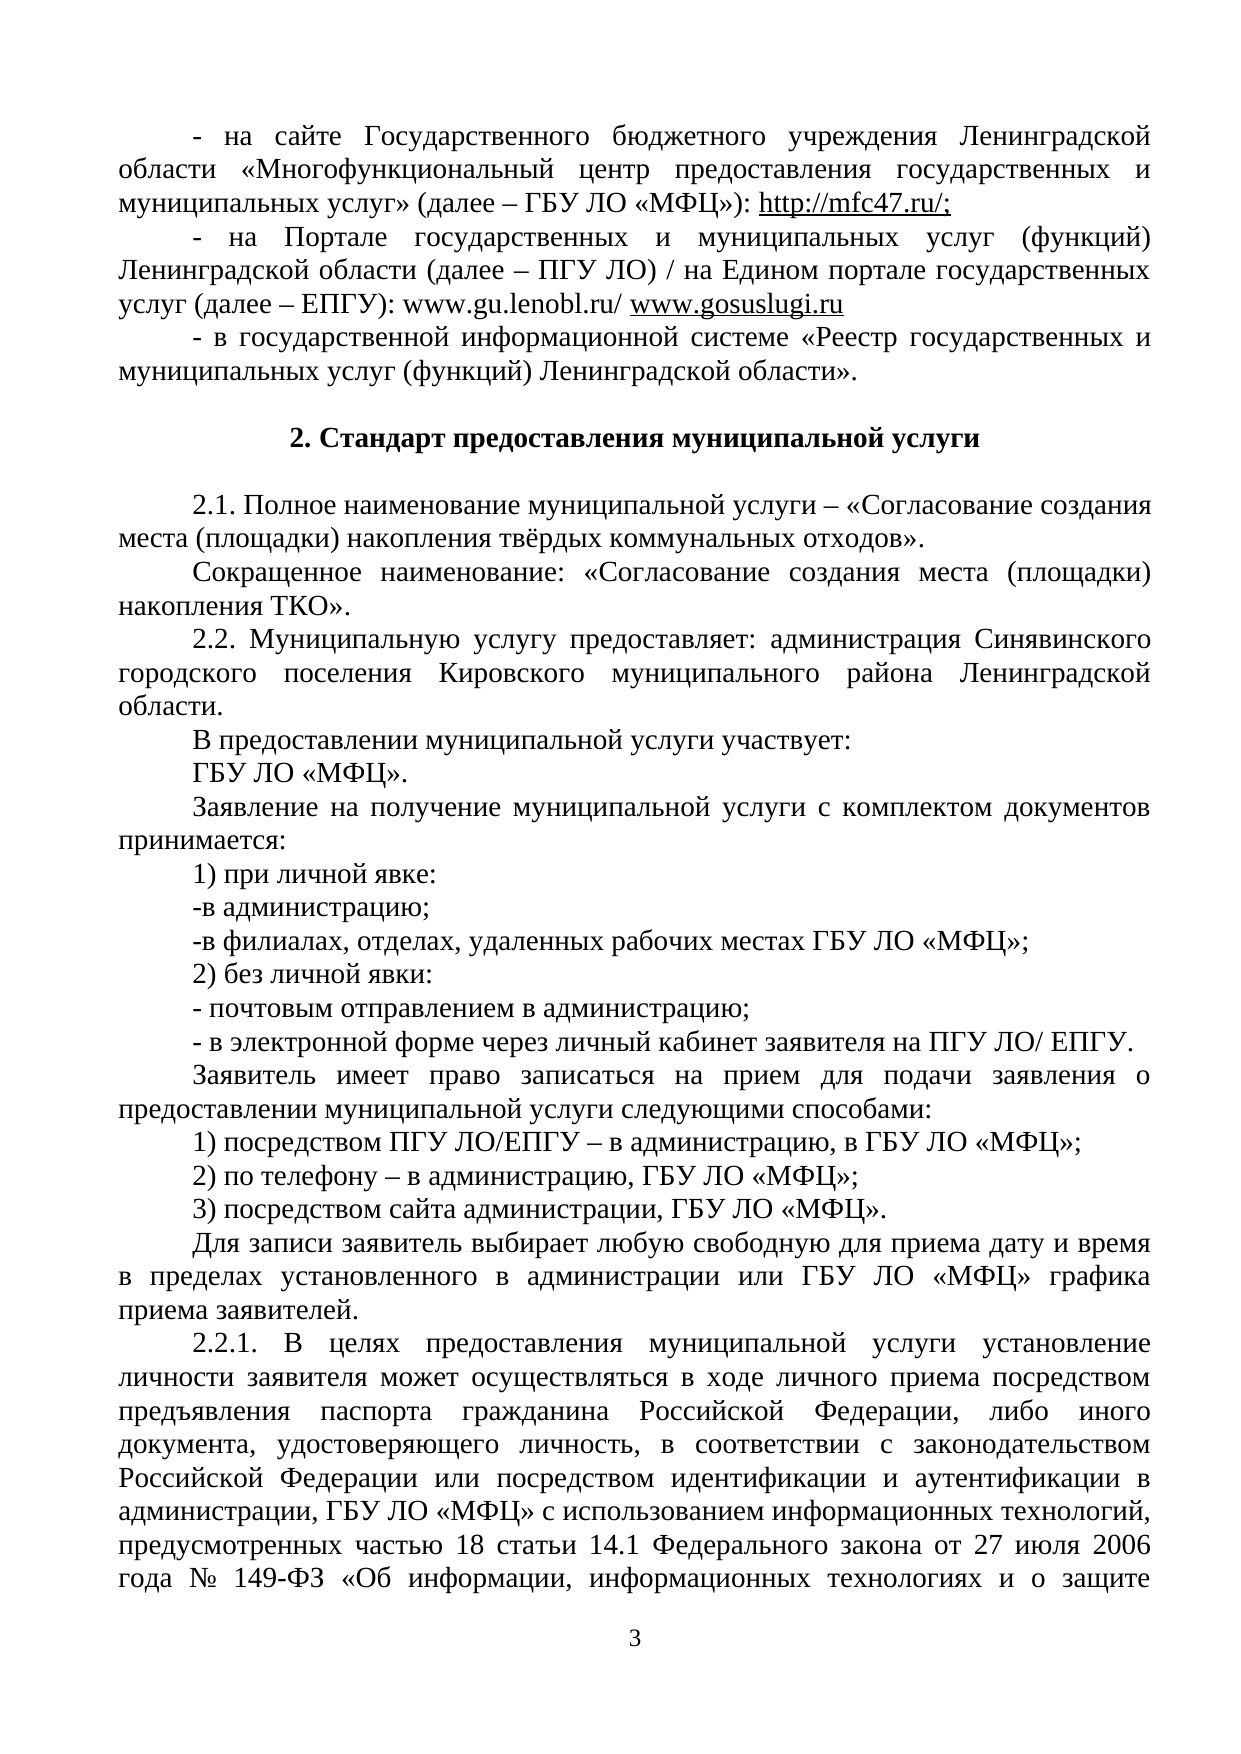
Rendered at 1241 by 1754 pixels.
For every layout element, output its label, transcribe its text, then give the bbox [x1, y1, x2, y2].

text 3) посредством сайта администрации, ГБУ ЛО «МФЦ». [118, 1191, 1152, 1225]
list Стандарт предоставления муниципальной услуги [118, 420, 1152, 453]
text 1) посредством ПГУ ЛО/ЕПГУ – в администрацию, в ГБУ ЛО «МФЦ»; [118, 1124, 1152, 1158]
text Сокращенное наименование: «Согласование создания места (площадки) накопления ТКО». [118, 554, 1152, 621]
text 2.2. Муниципальную услугу предоставляет: администрация Синявинского городского поселения Кировского муниципального района Ленинградской области. [118, 621, 1152, 722]
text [118, 1326, 1152, 1594]
text 2) по телефону – в администрацию, ГБУ ЛО «МФЦ»; [118, 1158, 1152, 1191]
list - в государственной информационной системе «Реестр государственных и муниципальных услуг (функций) Ленинградской области». [118, 319, 1152, 386]
list - на сайте Государственного бюджетного учреждения Ленинградской области «Многофункциональный центр предоставления государственных и муниципальных услуг» (далее – ГБУ ЛО «МФЦ»): http://mfc47.ru/; [118, 118, 1152, 219]
text Для записи заявитель выбирает любую свободную для приема дату и время в пределах установленного в администрации или ГБУ ЛО «МФЦ» графика приема заявителей. [118, 1225, 1152, 1326]
text - в электронной форме через личный кабинет заявителя на ПГУ ЛО/ ЕПГУ. [118, 1024, 1152, 1057]
text 2) без личной явки: [118, 957, 1152, 990]
text -в администрацию; [118, 889, 1152, 923]
text В предоставлении муниципальной услуги участвует: [118, 722, 1152, 755]
text 1) при личной явке: [118, 856, 1152, 889]
text -в филиалах, отделах, удаленных рабочих местах ГБУ ЛО «МФЦ»; [118, 923, 1152, 957]
text ГБУ ЛО «МФЦ». [118, 755, 1152, 789]
list - на Портале государственных и муниципальных услуг (функций) Ленинградской области (далее – ПГУ ЛО) / на Едином портале государственных услуг (далее – ЕПГУ): www.gu.lenobl.ru/ www.gosuslugi.ru [118, 219, 1152, 319]
text Заявитель имеет право записаться на прием для подачи заявления о предоставлении муниципальной услуги следующими способами: [118, 1057, 1152, 1124]
text - почтовым отправлением в администрацию; [118, 990, 1152, 1024]
text Заявление на получение муниципальной услуги с комплектом документов принимается: [118, 789, 1152, 856]
text 2.1. Полное наименование муниципальной услуги – «Согласование создания места (площадки) накопления твёрдых коммунальных отходов». [118, 487, 1152, 554]
